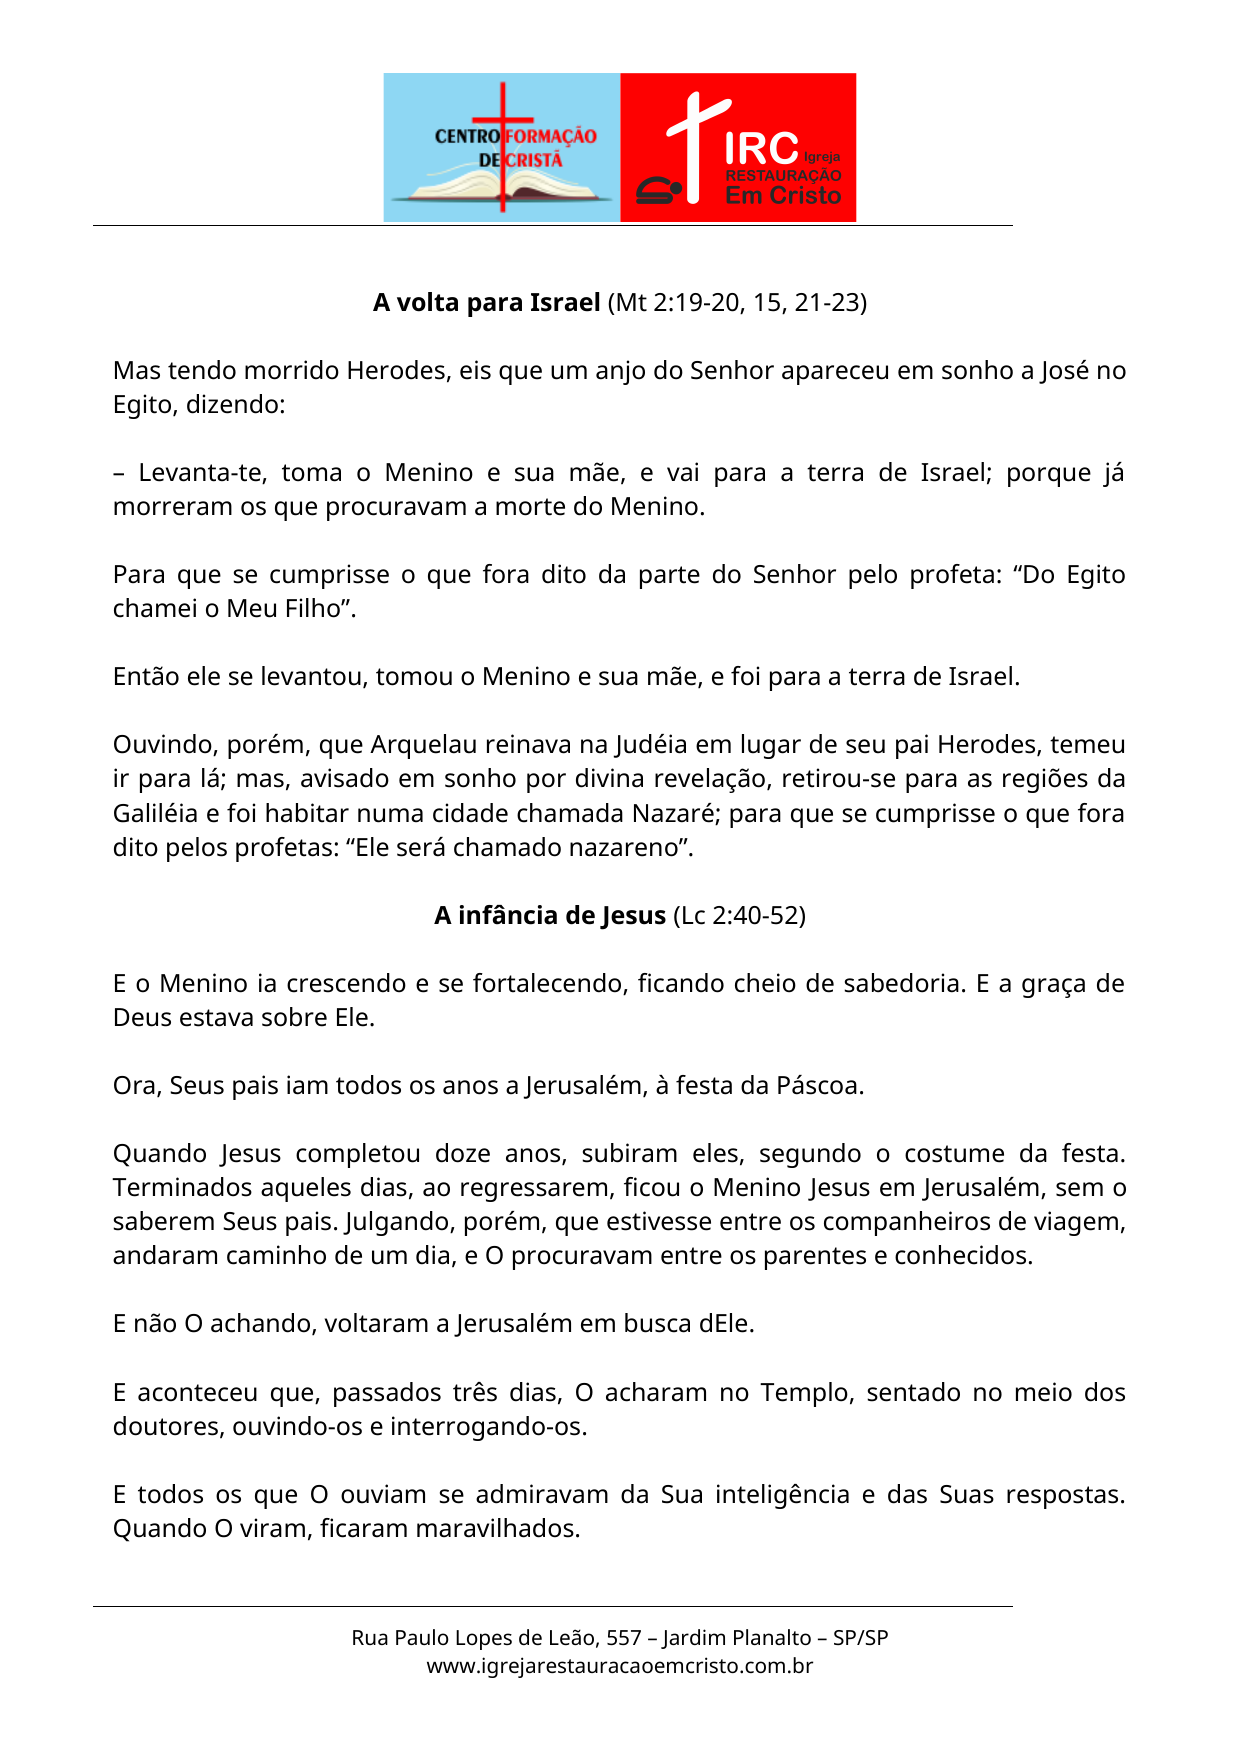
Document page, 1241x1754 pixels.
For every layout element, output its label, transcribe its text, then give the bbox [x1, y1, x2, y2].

text E aconteceu que, passados três dias, O acharam no Templo, sentado no meio dos doutores, ouvindo-os e interrogando-os. [112, 1374, 1128, 1442]
text A volta para Israel (Mt 2:19-20, 15, 21-23) [112, 284, 1128, 318]
text Para que se cumprisse o que fora dito da parte do Senhor pelo profeta: “Do Egito chamei o Meu Filho”. [112, 557, 1128, 625]
text Quando Jesus completou doze anos, subiram eles, segundo o costume da festa. Terminados aqueles dias, ao regressarem, ficou o Menino Jesus em Jerusalém, sem o saberem Seus pais. Julgando, porém, que estivesse entre os companheiros de viagem, andaram caminho de um dia, e O procuravam entre os parentes e conhecidos. [112, 1136, 1128, 1272]
text Ora, Seus pais iam todos os anos a Jerusalém, à festa da Páscoa. [112, 1068, 1128, 1102]
picture [383, 73, 857, 222]
text – Levanta-te, toma o Menino e sua mãe, e vai para a terra de Israel; porque já morreram os que procuravam a morte do Menino. [112, 454, 1128, 523]
text E o Menino ia crescendo e se fortalecendo, ficando cheio de sabedoria. E a graça de Deus estava sobre Ele. [112, 966, 1128, 1034]
text A infância de Jesus (Lc 2:40-52) [112, 897, 1128, 931]
text Então ele se levantou, tomou o Menino e sua mãe, e foi para a terra de Israel. [112, 659, 1128, 693]
text E todos os que O ouviam se admiravam da Sua inteligência e das Suas respostas. Quando O viram, ficaram maravilhados. [112, 1476, 1128, 1544]
text Mas tendo morrido Herodes, eis que um anjo do Senhor apareceu em sonho a José no Egito, dizendo: [112, 352, 1128, 421]
text Ouvindo, porém, que Arquelau reinava na Judéia em lugar de seu pai Herodes, temeu ir para lá; mas, avisado em sonho por divina revelação, retirou-se para as regiões da Galiléia e foi habitar numa cidade chamada Nazaré; para que se cumprisse o que fora dito pelos profetas: “Ele será chamado nazareno”. [112, 727, 1128, 863]
text E não O achando, voltaram a Jerusalém em busca dEle. [112, 1306, 1128, 1340]
